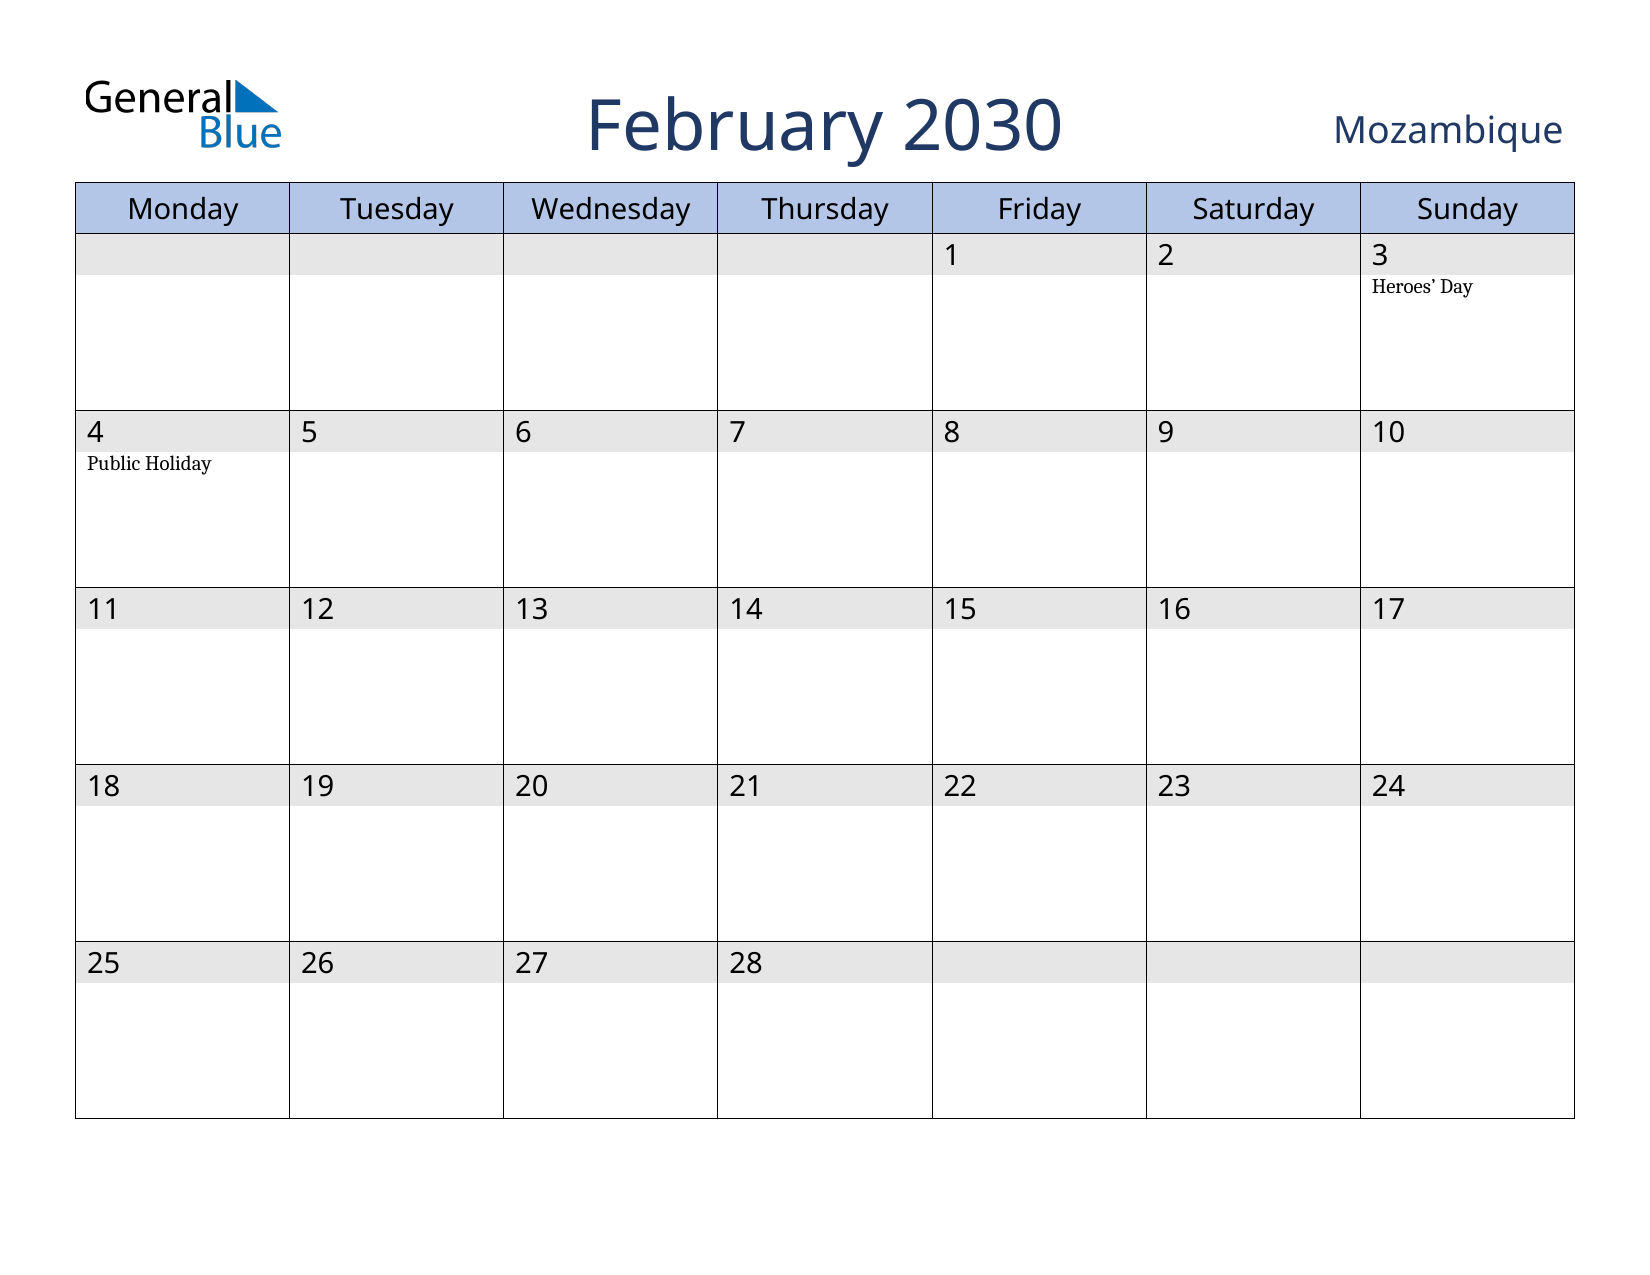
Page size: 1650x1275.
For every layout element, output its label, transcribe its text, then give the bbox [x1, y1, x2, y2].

table_cell [718, 234, 932, 275]
table_cell 5 [290, 411, 503, 452]
table_cell [504, 275, 717, 410]
table_cell 25 [76, 942, 289, 983]
table_header February 2030 [504, 75, 1146, 182]
table_cell Wednesday [504, 183, 717, 233]
table_cell 22 [933, 765, 1146, 806]
table_cell [290, 275, 503, 410]
table_cell Public Holiday [76, 452, 289, 587]
table_cell 20 [504, 765, 717, 806]
table_cell [290, 983, 503, 1118]
table_cell 26 [290, 942, 503, 983]
table_cell 2 [1147, 234, 1360, 275]
table_cell Sunday [1361, 183, 1574, 233]
table_cell 9 [1147, 411, 1360, 452]
table_cell [1147, 983, 1360, 1118]
table_cell [76, 275, 289, 410]
table_cell 10 [1361, 411, 1574, 452]
table_cell Tuesday [290, 183, 503, 233]
table_cell [718, 452, 932, 587]
table_cell Monday [76, 183, 289, 233]
table_cell [504, 806, 717, 941]
table_cell 8 [933, 411, 1146, 452]
table_cell [933, 942, 1146, 983]
table_cell [290, 629, 503, 764]
table_cell [718, 275, 932, 410]
table_cell [504, 234, 717, 275]
table_cell [76, 629, 289, 764]
table_cell [504, 983, 717, 1118]
table_cell 1 [933, 234, 1146, 275]
table_cell [504, 452, 717, 587]
table_cell 23 [1147, 765, 1360, 806]
table_cell 4 [76, 411, 289, 452]
table_cell [718, 629, 932, 764]
table_cell [76, 234, 289, 275]
table_cell 3 [1361, 234, 1574, 275]
table_cell [290, 234, 503, 275]
table_cell [1147, 806, 1360, 941]
table_cell [1361, 806, 1574, 941]
table_cell [504, 629, 717, 764]
table_cell [933, 275, 1146, 410]
table_cell [1147, 942, 1360, 983]
table_cell Heroes’ Day [1361, 275, 1574, 410]
table_cell [1147, 452, 1360, 587]
table_cell 17 [1361, 588, 1574, 629]
table_cell 15 [933, 588, 1146, 629]
table_cell 11 [76, 588, 289, 629]
table_cell Friday [933, 183, 1146, 233]
table_cell [1361, 452, 1574, 587]
table_cell 7 [718, 411, 932, 452]
table_cell [1147, 629, 1360, 764]
table_cell 12 [290, 588, 503, 629]
table_header Mozambique [1146, 75, 1574, 182]
table_cell 19 [290, 765, 503, 806]
table_cell 28 [718, 942, 932, 983]
table_cell 24 [1361, 765, 1574, 806]
table_cell 16 [1147, 588, 1360, 629]
table_cell 13 [504, 588, 717, 629]
table_header [76, 75, 503, 182]
table_cell [290, 452, 503, 587]
table_cell [933, 629, 1146, 764]
table_cell 18 [76, 765, 289, 806]
table_cell 6 [504, 411, 717, 452]
table_cell [718, 806, 932, 941]
table_cell [933, 452, 1146, 587]
table_cell [718, 983, 932, 1118]
table_cell 21 [718, 765, 932, 806]
table_cell [933, 806, 1146, 941]
table_cell [933, 983, 1146, 1118]
table_cell [1361, 629, 1574, 764]
table_cell Saturday [1147, 183, 1360, 233]
table_cell [1147, 275, 1360, 410]
table_cell [290, 806, 503, 941]
table_cell [76, 983, 289, 1118]
table_cell Thursday [718, 183, 932, 233]
table_cell [1361, 942, 1574, 983]
table_cell [76, 806, 289, 941]
picture [86, 80, 281, 148]
table_cell 27 [504, 942, 717, 983]
table_cell 14 [718, 588, 932, 629]
table_cell [1361, 983, 1574, 1118]
